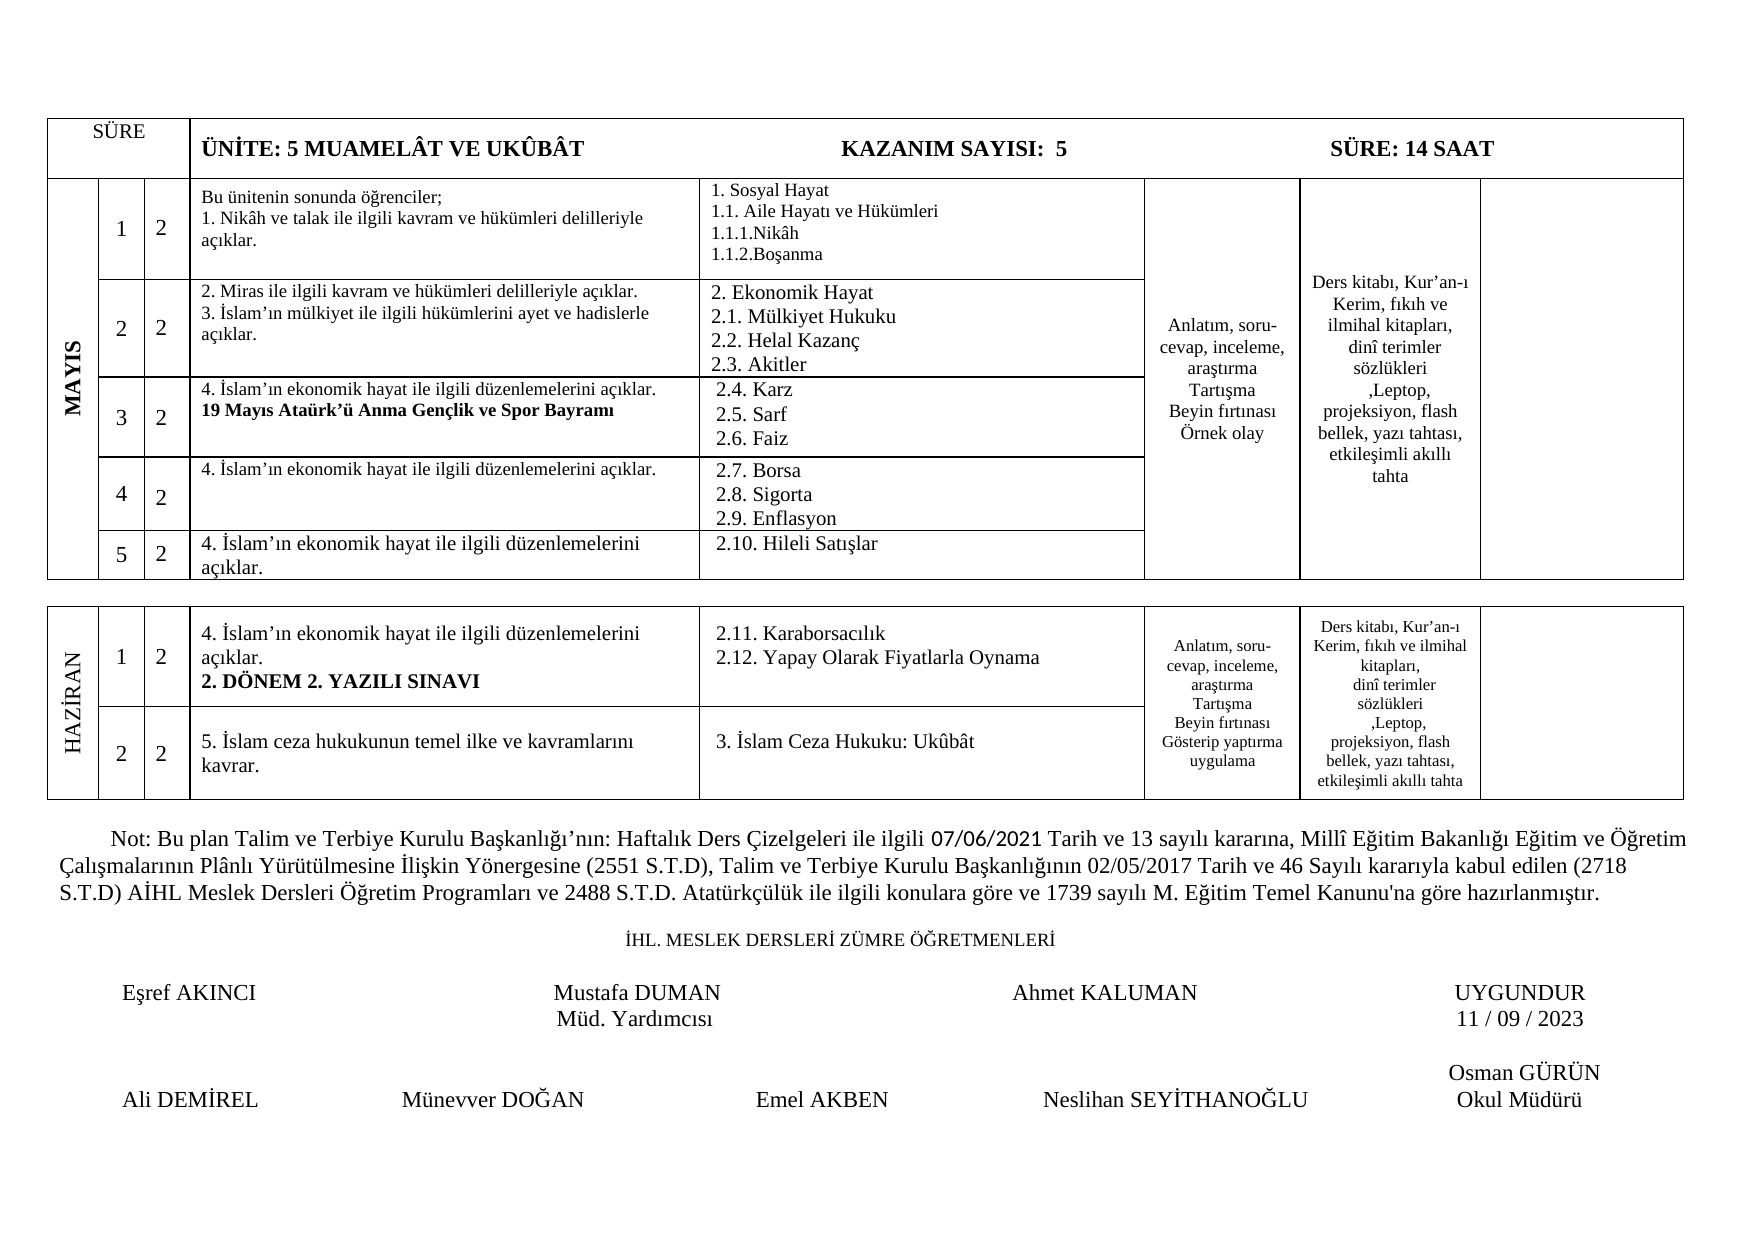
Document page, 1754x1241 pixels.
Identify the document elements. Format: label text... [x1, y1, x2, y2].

table_cell 2 [145, 531, 189, 579]
table_cell 5 [99, 531, 144, 579]
table_cell 5. İslam ceza hukukunun temel ilke ve kavramlarını kavrar. [191, 707, 699, 799]
table_header 2 [145, 607, 189, 706]
table_cell 3. İslam Ceza Hukuku: Ukûbât [700, 707, 1144, 799]
table_cell 4. İslam’ın ekonomik hayat ile ilgili düzenlemelerini açıklar. 19 Mayıs Ataürk’ü Anma Gençlik ve Spor Bayramı [191, 378, 699, 456]
text Ali DEMİREL Münevver DOĞAN Emel AKBEN Neslihan SEYİTHANOĞLU Okul Müdürü [59, 1086, 1695, 1112]
table_cell 1. Sosyal Hayat 1.1. Aile Hayatı ve Hükümleri 1.1.1.Nikâh 1.1.2.Boşanma [700, 179, 1144, 279]
table_cell 2 [99, 280, 144, 376]
table_cell 4. İslam’ın ekonomik hayat ile ilgili düzenlemelerini açıklar. [191, 458, 699, 530]
table_cell Ders kitabı, Kur’an-ı Kerim, fıkıh ve ilmihal kitapları, dinî terimler sözlükleri ,Leptop, projeksiyon, flash bellek, yazı tahtası, etkileşimli akıllı tahta [1301, 179, 1480, 579]
table_header SÜRE [48, 119, 189, 177]
text Eşref AKINCI Mustafa DUMAN Ahmet KALUMAN UYGUNDUR [59, 979, 1695, 1005]
table_header Ders kitabı, Kur’an-ı Kerim, fıkıh ve ilmihal kitapları, dinî terimler sözlükleri ,Leptop, projeksiyon, flash bellek, yazı tahtası, etkileşimli akıllı tahta [1301, 607, 1480, 799]
table_cell 2 [145, 280, 189, 376]
table_cell 2.7. Borsa 2.8. Sigorta 2.9. Enflasyon [700, 458, 1144, 530]
table_cell 1 [99, 179, 144, 279]
table_cell MAYIS [48, 179, 98, 579]
table_cell 2.4. Karz 2.5. Sarf 2.6. Faiz [700, 378, 1144, 456]
table_cell 4 [99, 458, 144, 530]
table_header 4. İslam’ın ekonomik hayat ile ilgili düzenlemelerini açıklar. 2. DÖNEM 2. YAZILI SINAVI [191, 607, 699, 706]
table_cell 2 [145, 378, 189, 456]
table_cell Bu ünitenin sonunda öğrenciler; 1. Nikâh ve talak ile ilgili kavram ve hükümleri delilleriyle açıklar. [191, 179, 699, 279]
table_cell 2 [145, 458, 189, 530]
table_cell 2. Miras ile ilgili kavram ve hükümleri delilleriyle açıklar. 3. İslam’ın mülkiyet ile ilgili hükümlerini ayet ve hadislerle açıklar. [191, 280, 699, 376]
table_header [1481, 607, 1683, 799]
text Osman GÜRÜN [59, 1059, 1695, 1086]
text İHL. MESLEK DERSLERİ ZÜMRE ÖĞRETMENLERİ [59, 929, 1695, 951]
table_header Anlatım, soru-cevap, inceleme, araştırma Tartışma Beyin fırtınası Gösterip yaptırma uygulama [1145, 607, 1299, 799]
table_cell 2 [99, 707, 144, 799]
text Müd. Yardımcısı 11 / 09 / 2023 [59, 1005, 1695, 1031]
table_cell 2 [145, 179, 189, 279]
table_cell 3 [99, 378, 144, 456]
table_cell 2 [145, 707, 189, 799]
table_cell 4. İslam’ın ekonomik hayat ile ilgili düzenlemelerini açıklar. [191, 531, 699, 579]
table_cell [1481, 179, 1683, 579]
table_cell Anlatım, soru-cevap, inceleme, araştırma Tartışma Beyin fırtınası Örnek olay [1145, 179, 1299, 579]
table_header 2.11. Karaborsacılık 2.12. Yapay Olarak Fiyatlarla Oynama [700, 607, 1144, 706]
table_header ÜNİTE: 5 MUAMELÂT VE UKÛBÂT KAZANIM SAYISI: 5 SÜRE: 14 SAAT [191, 119, 1683, 177]
text Not: Bu plan Talim ve Terbiye Kurulu Başkanlığı’nın: Haftalık Ders Çizelgeleri ile ilgili 07/06/2021 Tarih ve 13 sayılı kararına, Millî Eğitim Bakanlığı Eğitim ve Öğretim Çalışmalarının Plânlı Yürütülmesine İlişkin Yönergesine (2551 S.T.D), Talim ve Terbiye Kurulu Başkanlığının 02/05/2017 Tarih ve 46 Sayılı kararıyla kabul edilen (2718 S.T.D) AİHL Meslek Dersleri Öğretim Programları ve 2488 S.T.D. Atatürkçülük ile ilgili konulara göre ve 1739 sayılı M. Eğitim Temel Kanunu'na göre hazırlanmıştır. [59, 824, 1695, 905]
table_cell 2. Ekonomik Hayat 2.1. Mülkiyet Hukuku 2.2. Helal Kazanç 2.3. Akitler [700, 280, 1144, 376]
table_cell 2.10. Hileli Satışlar [700, 531, 1144, 579]
table_header 1 [99, 607, 144, 706]
table_header HAZİRAN [48, 607, 98, 799]
